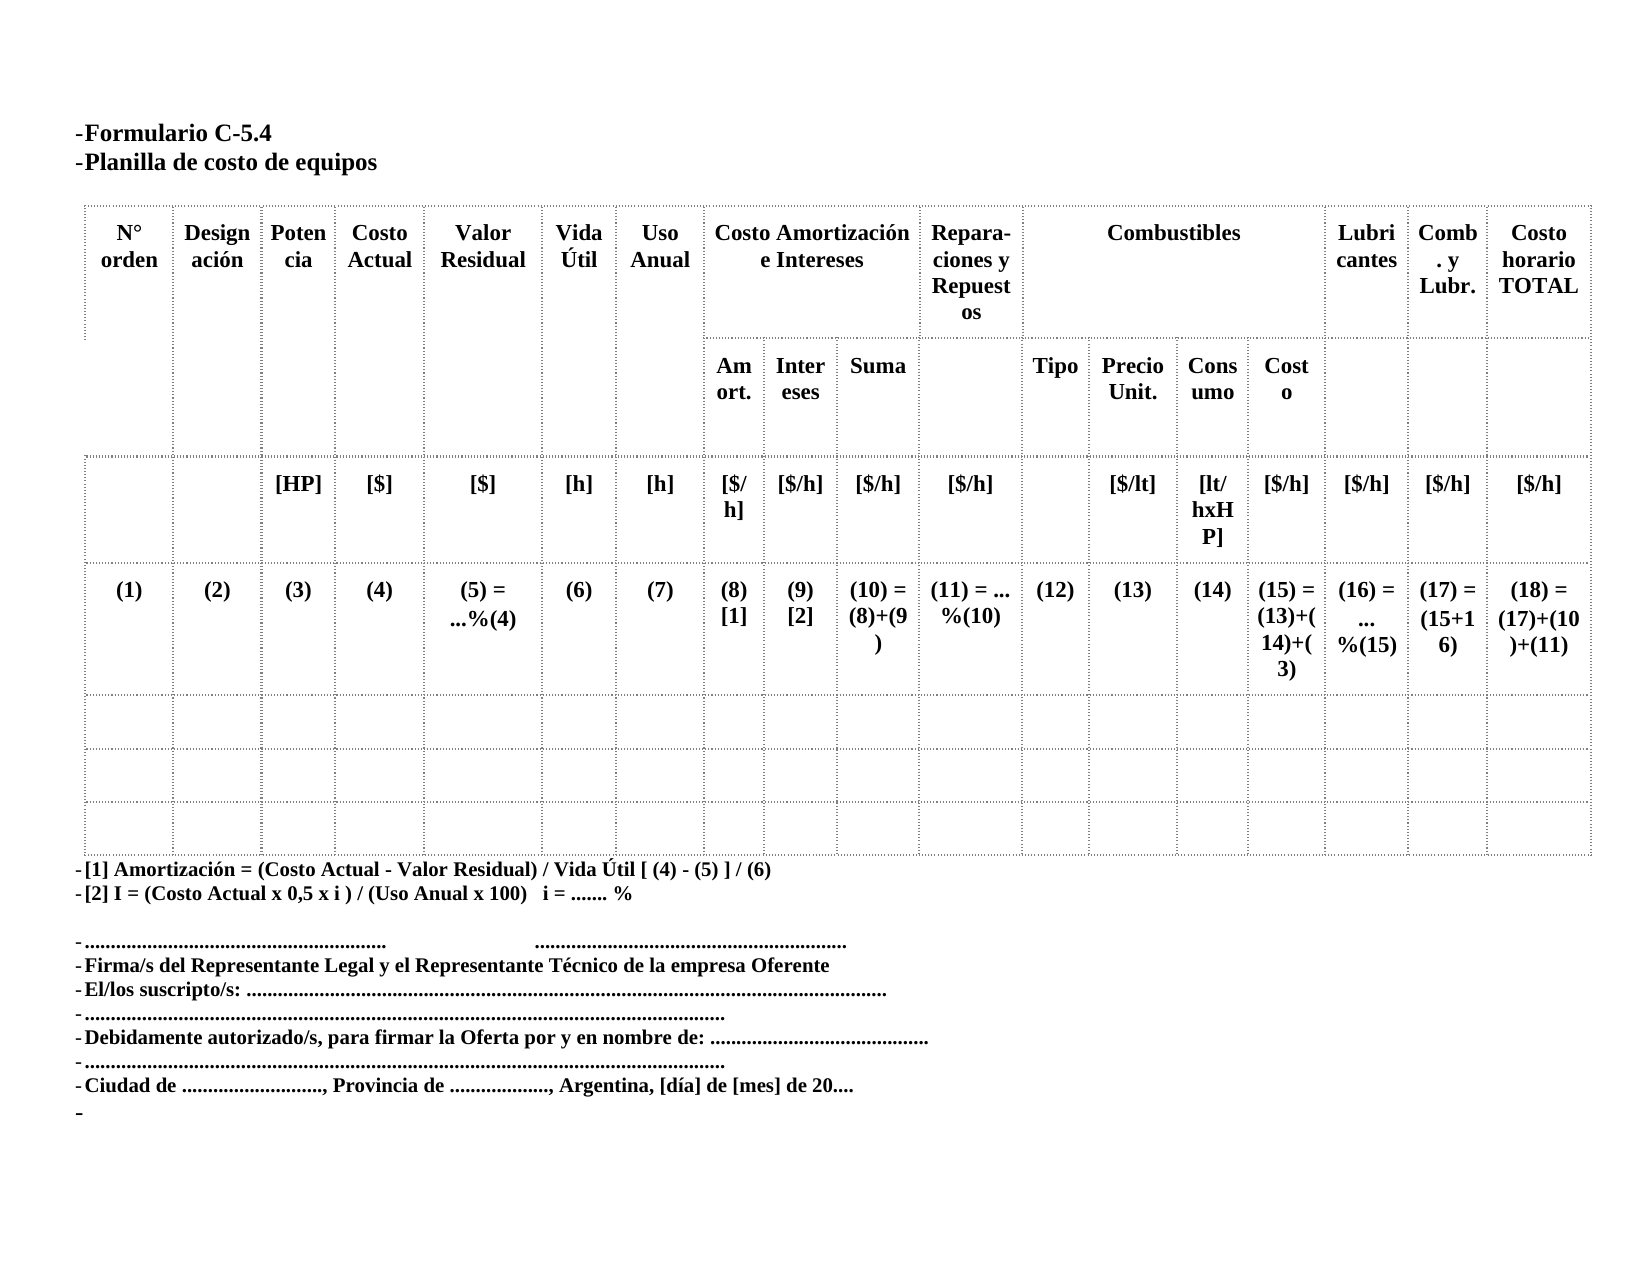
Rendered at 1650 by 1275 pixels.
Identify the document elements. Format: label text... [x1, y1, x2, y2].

table_cell (11) = ...%(10) [919, 562, 1022, 694]
table_cell [85, 455, 173, 562]
table_cell (4) [335, 562, 424, 694]
table_cell [424, 801, 542, 854]
table_cell (9) [2] [764, 562, 837, 694]
table_cell (14) [1177, 562, 1248, 694]
table_cell [1022, 694, 1088, 747]
table_header Valor Residual [424, 205, 542, 455]
table_header Uso Anual [616, 205, 704, 455]
table_cell [919, 747, 1022, 801]
table_header N° orden [85, 205, 173, 455]
table_cell [1248, 801, 1325, 854]
table_cell [173, 455, 261, 562]
table_cell [704, 801, 763, 854]
table_cell [85, 747, 173, 801]
table_cell Tipo [1022, 337, 1088, 455]
table_cell [$/h] [837, 455, 919, 562]
table_header Potencia [261, 205, 335, 455]
table_cell (5) = ...%(4) [424, 562, 542, 694]
table_header Vida Útil [542, 205, 616, 455]
table_cell [$/lt] [1089, 455, 1177, 562]
table_cell [$/h] [1325, 455, 1408, 562]
table_cell [1089, 747, 1177, 801]
table_cell [261, 694, 335, 747]
table_cell [704, 694, 763, 747]
table_cell [764, 801, 837, 854]
table_cell [$/h] [1248, 455, 1325, 562]
table_cell [261, 747, 335, 801]
list [2] I = (Costo Actual x 0,5 x i ) / (Uso Anual x 100) i = ....... % [75, 881, 1587, 904]
table_cell [1325, 747, 1408, 801]
table_cell [335, 694, 424, 747]
table_header Costo Amortización e Intereses [704, 205, 919, 337]
table_cell [1089, 801, 1177, 854]
table_cell Intereses [764, 337, 837, 455]
list ........................................................................................................................... [75, 1001, 1587, 1025]
table_cell (8) [1] [704, 562, 763, 694]
table_cell [173, 694, 261, 747]
table_cell (17) = (15+16) [1408, 562, 1487, 694]
table_cell (18) = (17)+(10)+(11) [1487, 562, 1591, 694]
table_cell [173, 747, 261, 801]
table_cell [1089, 694, 1177, 747]
list ........................................................................................................................... [75, 1049, 1587, 1073]
table_header Costo horario TOTAL [1487, 205, 1591, 337]
table_cell [837, 747, 919, 801]
table_cell [919, 801, 1022, 854]
table_cell [85, 694, 173, 747]
table_cell [764, 694, 837, 747]
table_cell [HP] [261, 455, 335, 562]
table_cell [704, 747, 763, 801]
table_cell [542, 747, 616, 801]
table_cell [$/h] [919, 455, 1022, 562]
table_cell [542, 801, 616, 854]
table_cell [837, 694, 919, 747]
table_cell [$] [335, 455, 424, 562]
table_cell [1408, 694, 1487, 747]
table_cell [335, 801, 424, 854]
table_cell (7) [616, 562, 704, 694]
table_cell (16) = ...%(15) [1325, 562, 1408, 694]
table_cell [919, 337, 1022, 455]
table_cell [1248, 694, 1325, 747]
table_cell Amort. [704, 337, 763, 455]
list Firma/s del Representante Legal y el Representante Técnico de la empresa Oferente [75, 953, 1587, 977]
table_cell (15) = (13)+(14)+(3) [1248, 562, 1325, 694]
table_cell [85, 801, 173, 854]
table_cell [1487, 694, 1591, 747]
list [1] Amortización = (Costo Actual - Valor Residual) / Vida Útil [ (4) - (5) ] / (6) [75, 856, 1587, 881]
table_cell [1325, 337, 1408, 455]
table_header Lubricantes [1325, 205, 1408, 337]
table_cell (13) [1089, 562, 1177, 694]
table_cell [919, 694, 1022, 747]
table_cell [1487, 801, 1591, 854]
table_cell [$/h] [764, 455, 837, 562]
table_cell [h] [542, 455, 616, 562]
table_header Designación [173, 205, 261, 455]
table_cell [1022, 801, 1088, 854]
table_cell [335, 747, 424, 801]
table_header Comb. y Lubr. [1408, 205, 1487, 337]
table_cell [261, 801, 335, 854]
table_cell Precio Unit. [1089, 337, 1177, 455]
table_cell [1408, 747, 1487, 801]
table_cell [1248, 747, 1325, 801]
list Formulario C-5.4 [75, 118, 1587, 147]
list Planilla de costo de equipos [75, 147, 1587, 176]
table_cell [1325, 694, 1408, 747]
table_cell [1177, 747, 1248, 801]
table_cell [$] [424, 455, 542, 562]
table_cell Suma [837, 337, 919, 455]
list Ciudad de ..........................., Provincia de ..................., Argentina, [día] de [mes] de 20.... [75, 1073, 1587, 1097]
table_cell [424, 694, 542, 747]
table_cell [$/h] [704, 455, 763, 562]
table_cell [1177, 801, 1248, 854]
table_cell [837, 801, 919, 854]
table_cell (12) [1022, 562, 1088, 694]
table_cell [1022, 747, 1088, 801]
table_cell [1408, 337, 1487, 455]
table_cell [1325, 801, 1408, 854]
table_cell [1177, 694, 1248, 747]
table_cell [1408, 801, 1487, 854]
table_header Costo Actual [335, 205, 424, 455]
table_cell [542, 694, 616, 747]
table_cell [h] [616, 455, 704, 562]
list .......................................................... ............................................................ [75, 929, 1587, 953]
table_cell [616, 694, 704, 747]
table_cell [173, 801, 261, 854]
table_cell (10) = (8)+(9) [837, 562, 919, 694]
table_cell [1487, 337, 1591, 455]
table_cell [1487, 747, 1591, 801]
table_cell Consumo [1177, 337, 1248, 455]
table_cell [616, 747, 704, 801]
table_cell (1) [85, 562, 173, 694]
table_header Repara-ciones y Repuestos [920, 205, 1023, 337]
table_cell [616, 801, 704, 854]
table_cell (2) [173, 562, 261, 694]
list Debidamente autorizado/s, para firmar la Oferta por y en nombre de: .......................................... [75, 1025, 1587, 1049]
table_cell Costo [1248, 337, 1325, 455]
table_header Combustibles [1023, 205, 1325, 337]
table_cell (3) [261, 562, 335, 694]
table_cell [424, 747, 542, 801]
table_cell [1022, 455, 1088, 562]
table_cell [lt/hxHP] [1177, 455, 1248, 562]
table_cell [764, 747, 837, 801]
table_cell [$/h] [1487, 455, 1591, 562]
list El/los suscripto/s: ........................................................................................................................... [75, 977, 1587, 1001]
table_cell (6) [542, 562, 616, 694]
table_cell [$/h] [1408, 455, 1487, 562]
